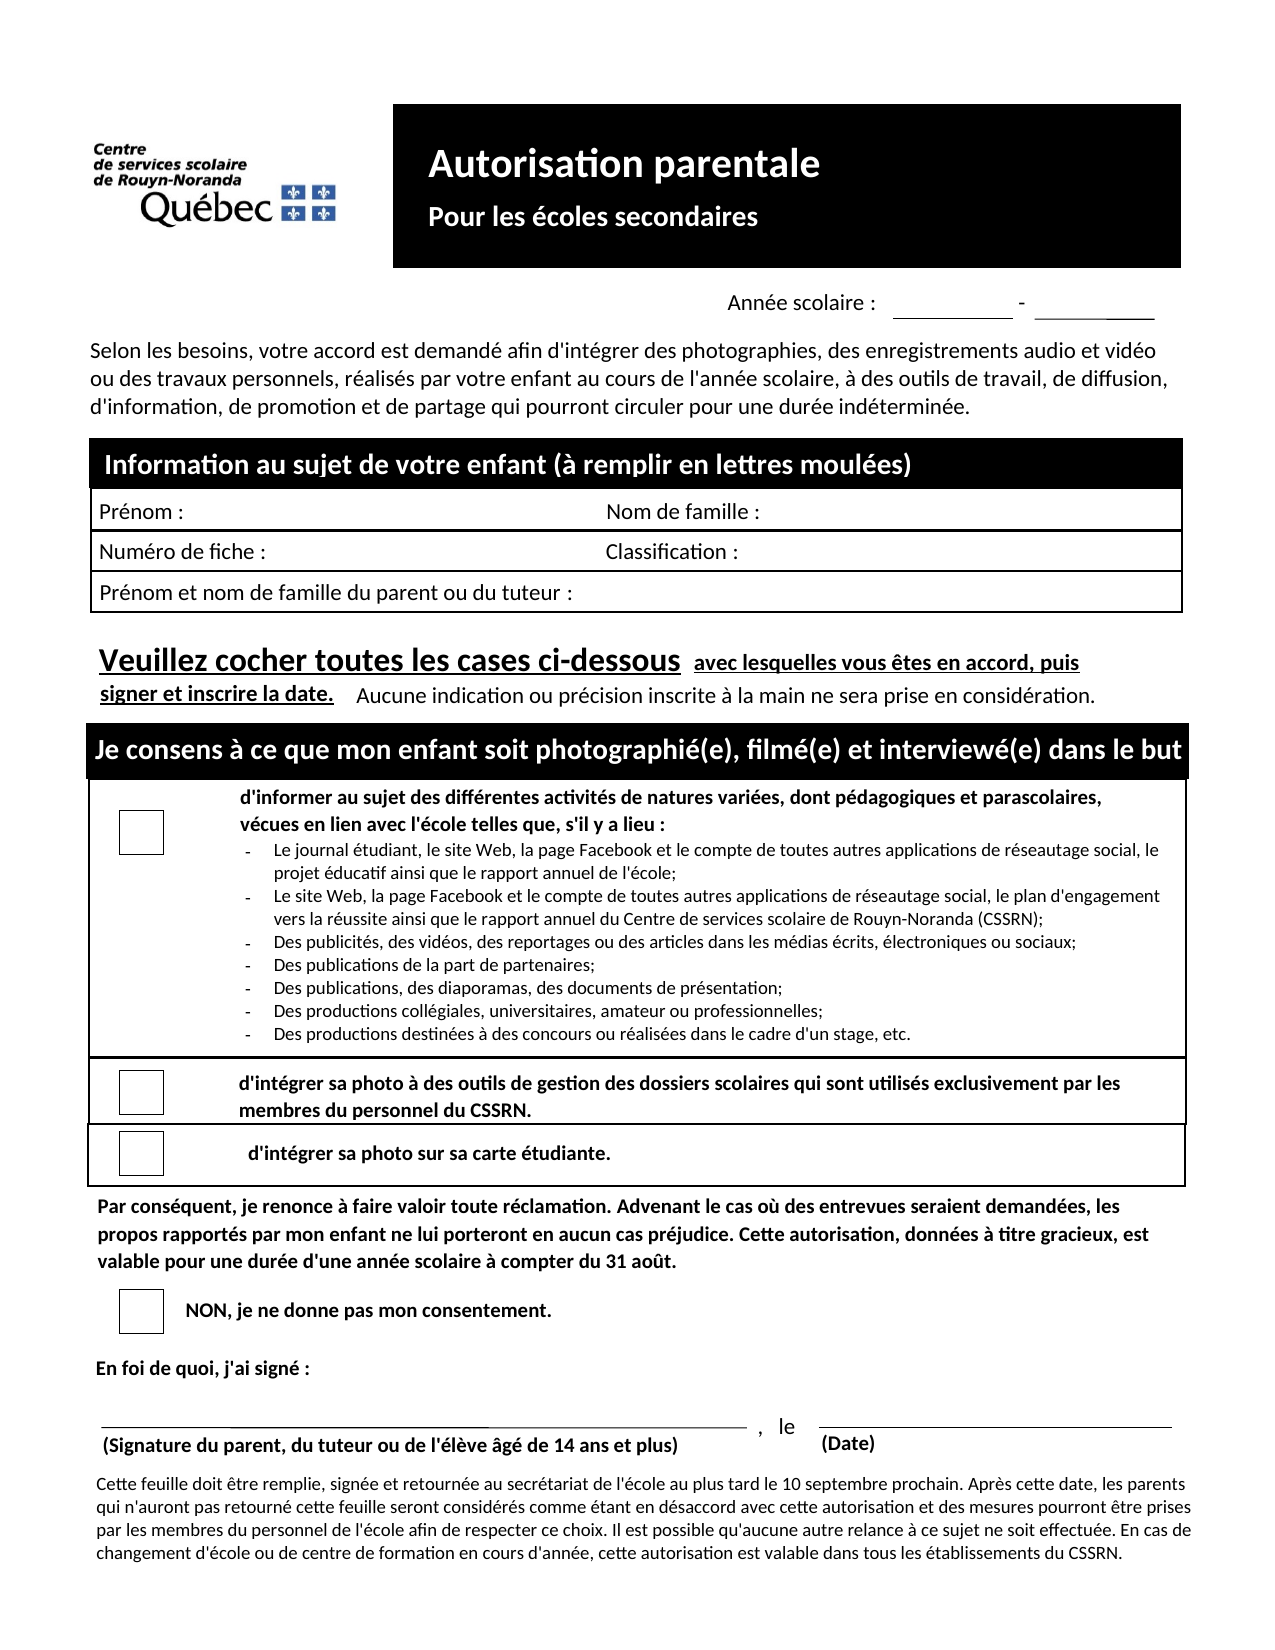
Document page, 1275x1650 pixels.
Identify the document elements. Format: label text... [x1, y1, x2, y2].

text Prénom et nom de famille du parent ou du tuteur : [99, 578, 1181, 606]
picture [90, 118, 338, 230]
text Année scolaire : - [90, 288, 1241, 316]
text Selon les besoins, votre accord est demandé afin d'intégrer des photographies, des enregistrements audio et vidéo ou des travaux personnels, réalisés par votre enfant au cours de l'année scolaire, à des outils de travail, de diffusion, d'information, de promotion et de partage qui pourront circuler pour une durée indéterminée. [90, 336, 1185, 420]
text Numéro de fiche : Classification : [99, 537, 1181, 565]
text Prénom : Nom de famille : [99, 497, 1181, 525]
